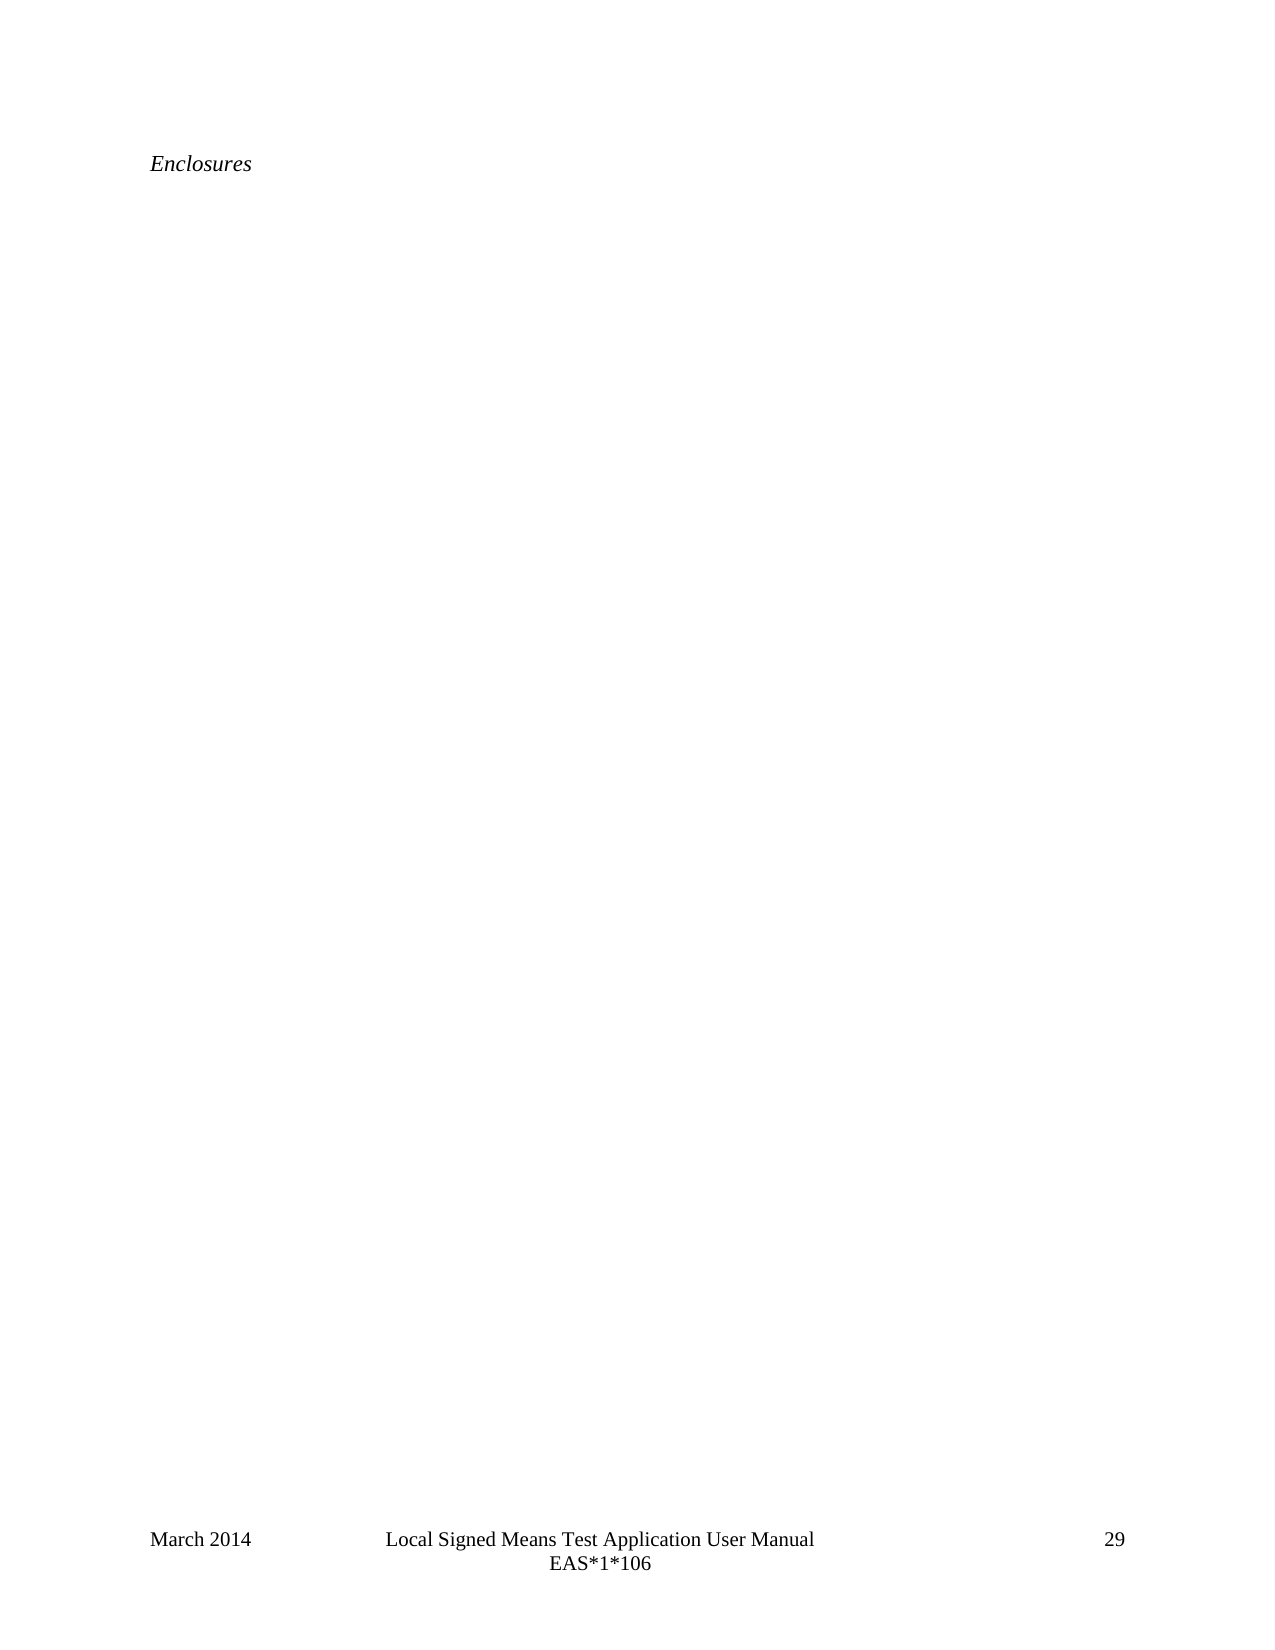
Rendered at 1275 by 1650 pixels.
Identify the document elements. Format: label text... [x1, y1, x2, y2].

text Enclosures [150, 150, 1125, 176]
